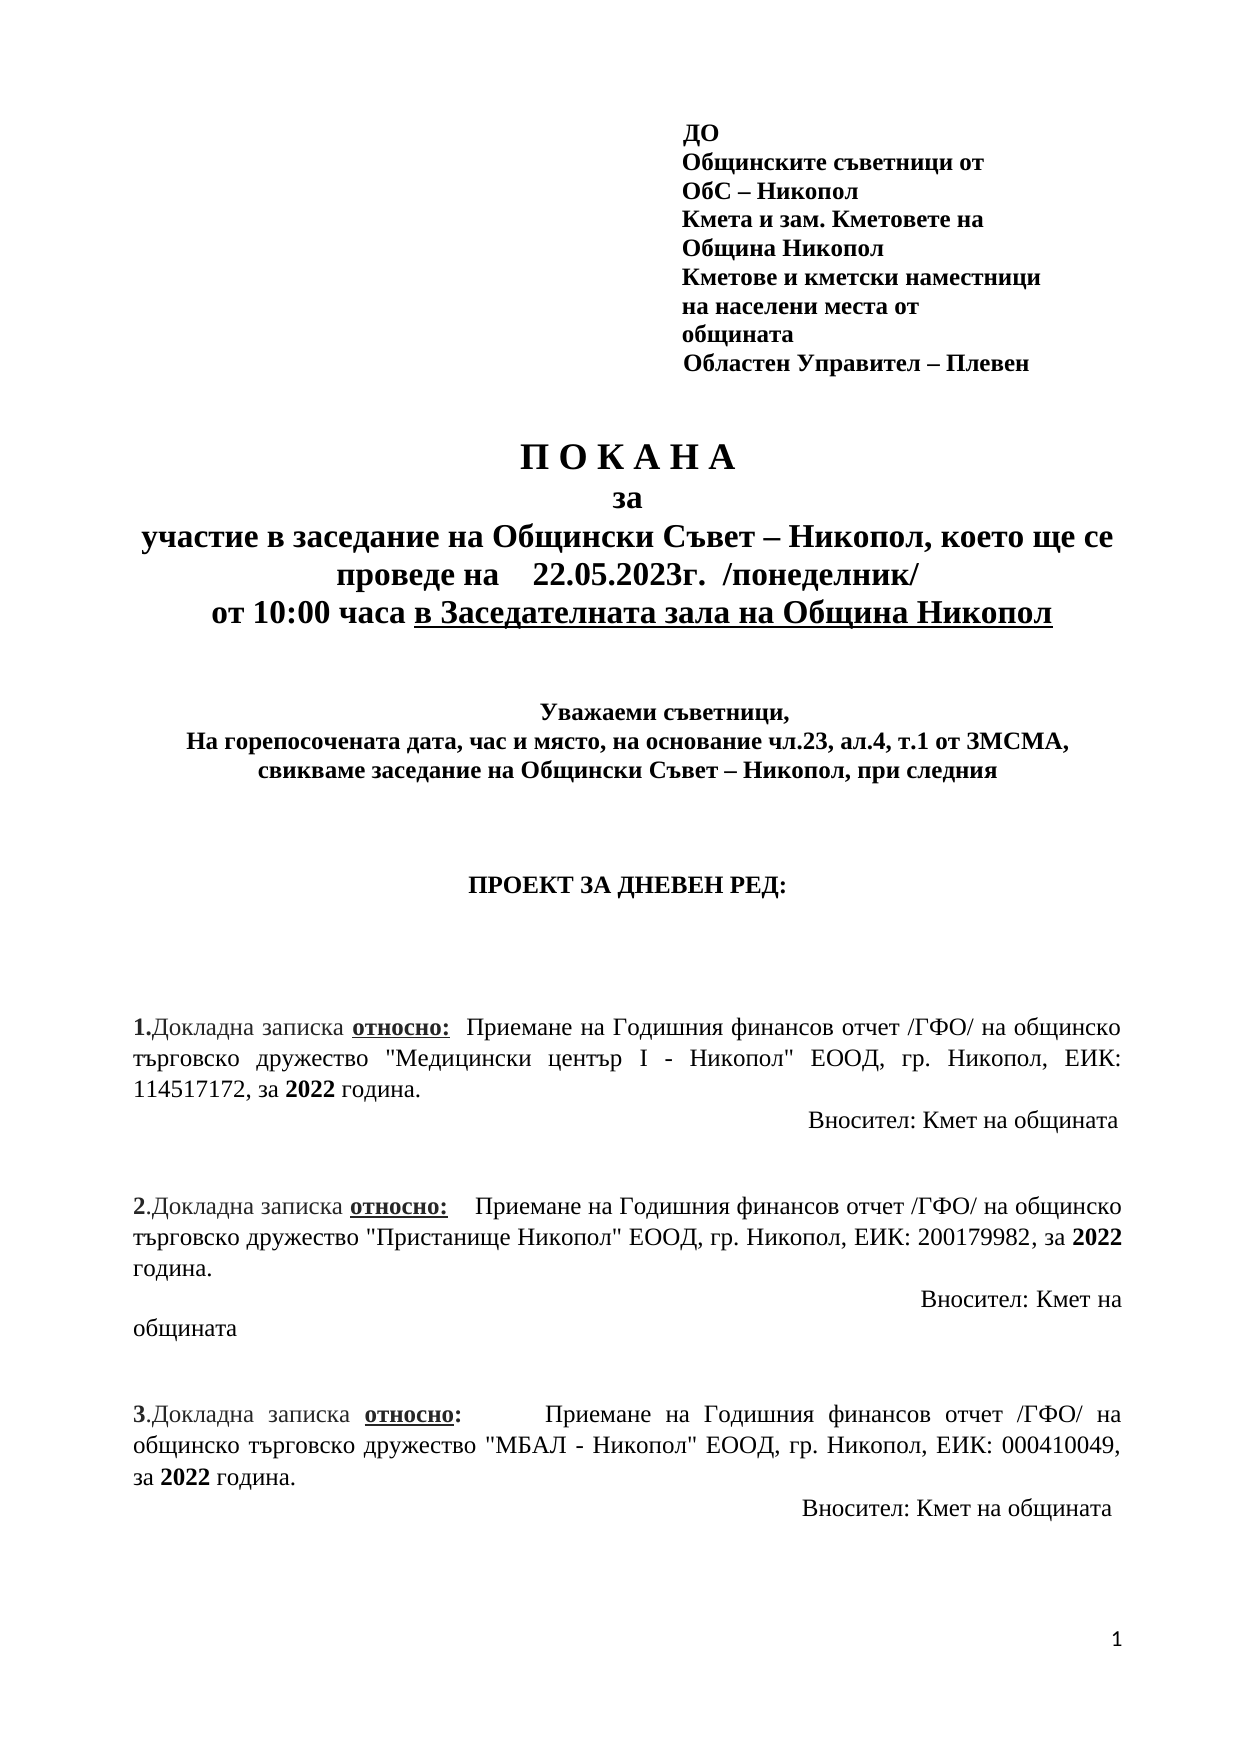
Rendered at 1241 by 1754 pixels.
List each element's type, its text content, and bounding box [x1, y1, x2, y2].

text Община Никопол [133, 233, 1122, 262]
text Вносител: Кмет на общината [133, 1284, 1122, 1342]
text за [133, 478, 1122, 516]
text Вносител: Кмет на общината [133, 1493, 1122, 1521]
text П О К А Н А [133, 434, 1122, 478]
text Областен Управител – Плевен [133, 348, 1122, 377]
text Вносител: Кмет на общината [133, 1105, 1122, 1134]
text На горепосочената дата, час и място, на основание чл.23, ал.4, т.1 от ЗМСМА, свикваме заседание на Общински Съвет – Никопол, при следния [133, 726, 1122, 783]
text участие в заседание на Общински Съвет – Никопол, което ще се проведе на 22.05.2023г. /понеделник/ [133, 516, 1122, 593]
text общината [575, 319, 1122, 348]
text 3.Докладна записка относно: Приемане на Годишния финансов отчет /ГФО/ на общинско търговско дружество "МБАЛ - Никопол" ЕООД, гр. Никопол, ЕИК: 000410049, за 2022 година. [133, 1399, 1122, 1490]
text ОбС – Никопол [133, 176, 1122, 204]
text 2.Докладна записка относно: Приемане на Годишния финансов отчет /ГФО/ на общинско търговско дружество "Пристанище Никопол" ЕООД, гр. Никопол, ЕИК: 200179982, за 2022 година. [133, 1191, 1122, 1282]
text 1.Докладна записка относно: Приемане на Годишния финансов отчет /ГФО/ на общинско търговско дружество "Медицински център I - Никопол" ЕООД, гр. Никопол, ЕИК: 114517172, за 2022 година. [133, 1012, 1122, 1103]
text от 10:00 часа в Заседателната зала на Община Никопол [133, 593, 1122, 631]
text на населени места от [133, 291, 1122, 319]
text ПРОЕКТ ЗА ДНЕВЕН РЕД: [133, 870, 1122, 898]
text Кметове и кметски наместници [133, 262, 1122, 291]
text Кмета и зам. Кметовете на [133, 204, 1122, 233]
text ДО [133, 118, 1122, 147]
text Уважаеми съветници, [133, 697, 1122, 726]
text Общинските съветници от [133, 147, 1122, 176]
